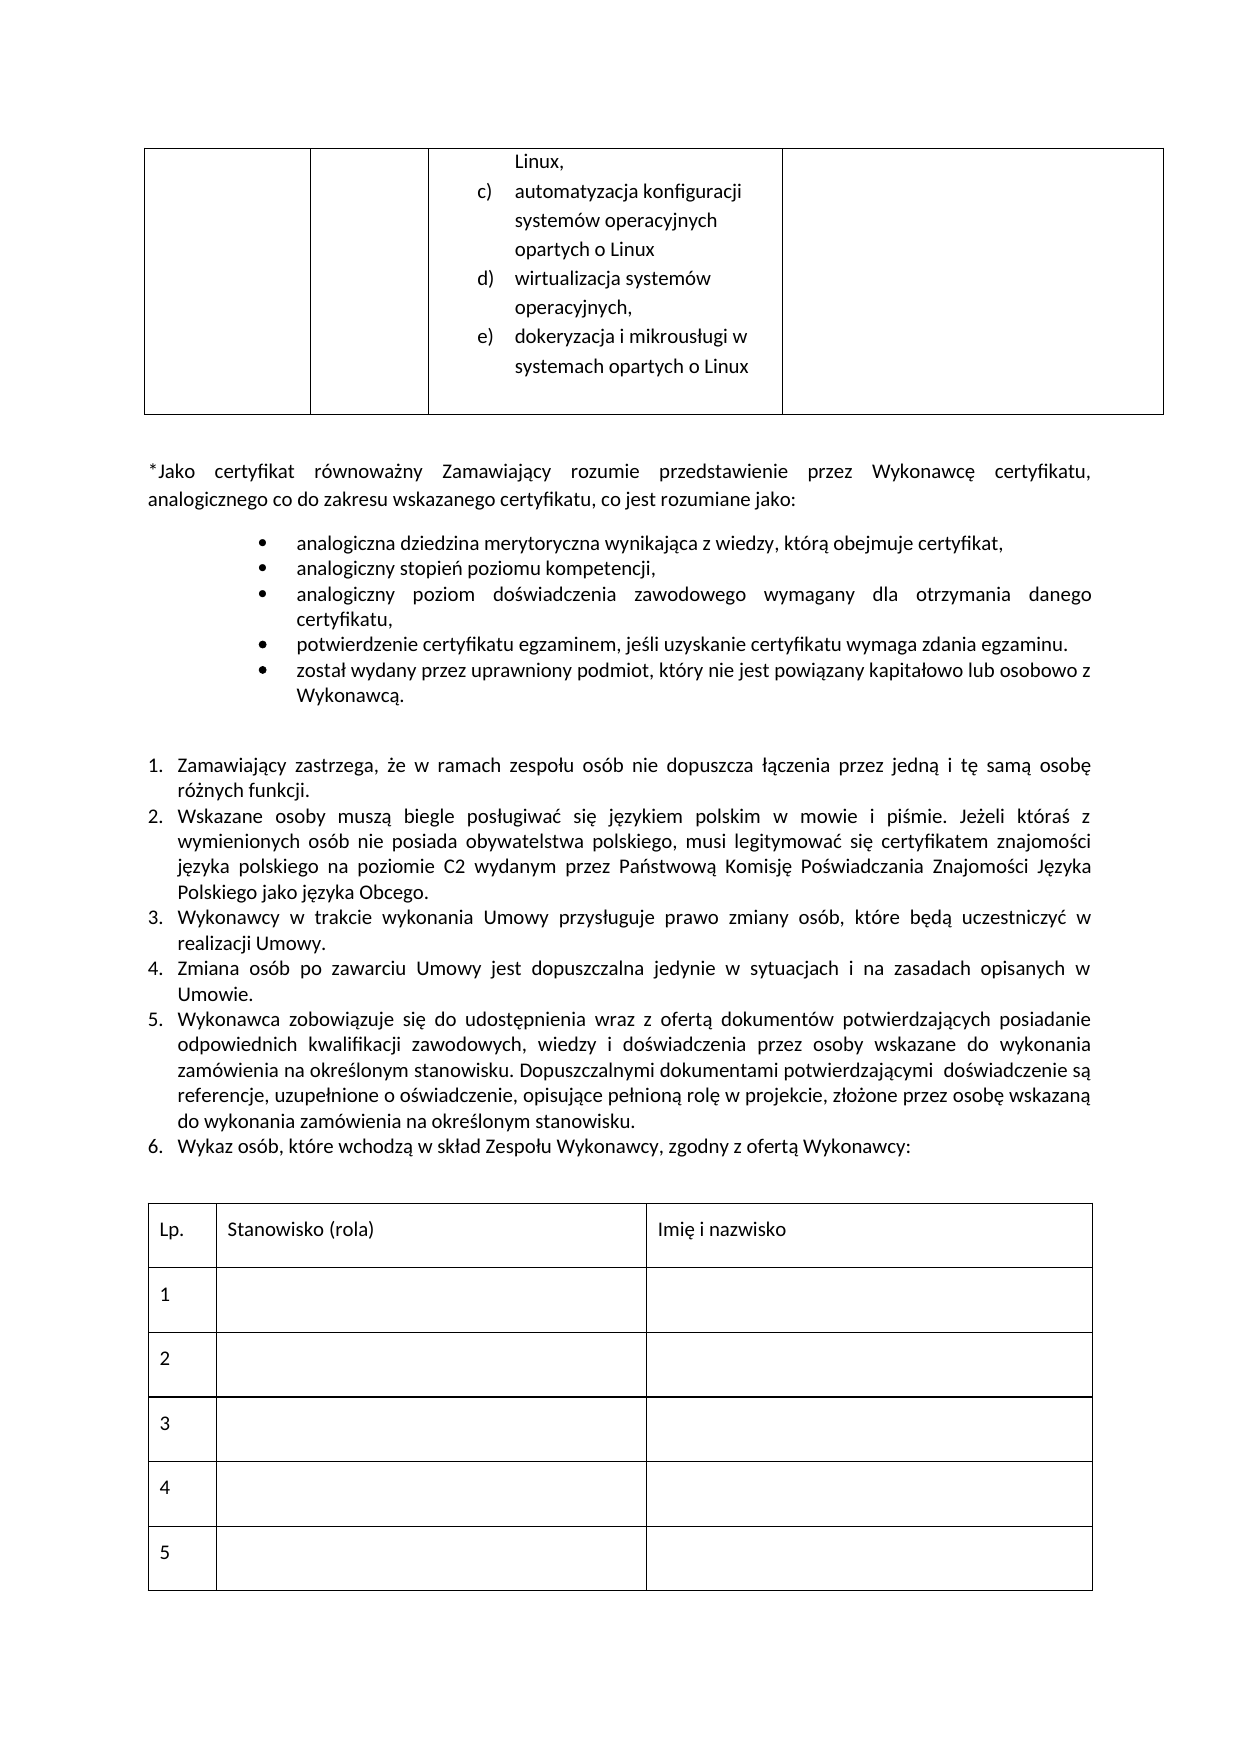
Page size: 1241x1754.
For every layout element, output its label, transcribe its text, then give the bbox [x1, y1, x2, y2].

list Wykaz osób, które wchodzą w skład Zespołu Wykonawcy, zgodny z ofertą Wykonawcy: [148, 1133, 1093, 1159]
list analogiczny poziom doświadczenia zawodowego wymagany dla otrzymania danego certyfikatu, [259, 581, 1093, 632]
table_cell 1 [149, 1268, 216, 1332]
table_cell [783, 149, 1163, 413]
text *Jako certyfikat równoważny Zamawiający rozumie przedstawienie przez Wykonawcę certyfikatu, analogicznego co do zakresu wskazanego certyfikatu, co jest rozumiane jako: [148, 458, 1093, 511]
list został wydany przez uprawniony podmiot, który nie jest powiązany kapitałowo lub osobowo z Wykonawcą. [259, 657, 1093, 708]
list analogiczny stopień poziomu kompetencji, [259, 555, 1093, 581]
list Wskazane osoby muszą biegle posługiwać się językiem polskim w mowie i piśmie. Jeżeli któraś z wymienionych osób nie posiada obywatelstwa polskiego, musi legitymować się certyfikatem znajomości języka polskiego na poziomie C2 wydanym przez Państwową Komisję Poświadczania Znajomości Języka Polskiego jako języka Obcego. [148, 803, 1093, 904]
table_cell [217, 1398, 646, 1461]
table_cell [647, 1333, 1092, 1396]
list potwierdzenie certyfikatu egzaminem, jeśli uzyskanie certyfikatu wymaga zdania egzaminu. [259, 632, 1093, 657]
list Zmiana osób po zawarciu Umowy jest dopuszczalna jedynie w sytuacjach i na zasadach opisanych w Umowie. [148, 955, 1093, 1006]
list Wykonawca zobowiązuje się do udostępnienia wraz z ofertą dokumentów potwierdzających posiadanie odpowiednich kwalifikacji zawodowych, wiedzy i doświadczenia przez osoby wskazane do wykonania zamówienia na określonym stanowisku. Dopuszczalnymi dokumentami potwierdzającymi doświadczenie są referencje, uzupełnione o oświadczenie, opisujące pełnioną rolę w projekcie, złożone przez osobę wskazaną do wykonania zamówienia na określonym stanowisku. [148, 1006, 1093, 1133]
table_cell [647, 1462, 1092, 1526]
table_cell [429, 149, 782, 413]
list analogiczna dziedzina merytoryczna wynikająca z wiedzy, którą obejmuje certyfikat, [259, 530, 1093, 555]
table_cell 5 [149, 1527, 216, 1590]
table_cell [217, 1268, 646, 1332]
table_cell [647, 1398, 1092, 1461]
table_cell 3 [149, 1398, 216, 1461]
table_cell [217, 1527, 646, 1590]
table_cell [145, 149, 310, 413]
table_cell [647, 1527, 1092, 1590]
table_header Lp. [149, 1204, 216, 1267]
table_cell [647, 1268, 1092, 1332]
list Zamawiający zastrzega, że w ramach zespołu osób nie dopuszcza łączenia przez jedną i tę samą osobę różnych funkcji. [148, 752, 1093, 803]
table_cell [217, 1462, 646, 1526]
table_cell 4 [149, 1462, 216, 1526]
table_header Imię i nazwisko [647, 1204, 1092, 1267]
table_cell 1 [311, 149, 428, 413]
table_cell 2 [149, 1333, 216, 1396]
table_cell [217, 1333, 646, 1396]
list Wykonawcy w trakcie wykonania Umowy przysługuje prawo zmiany osób, które będą uczestniczyć w realizacji Umowy. [148, 904, 1093, 955]
table_header Stanowisko (rola) [217, 1204, 646, 1267]
